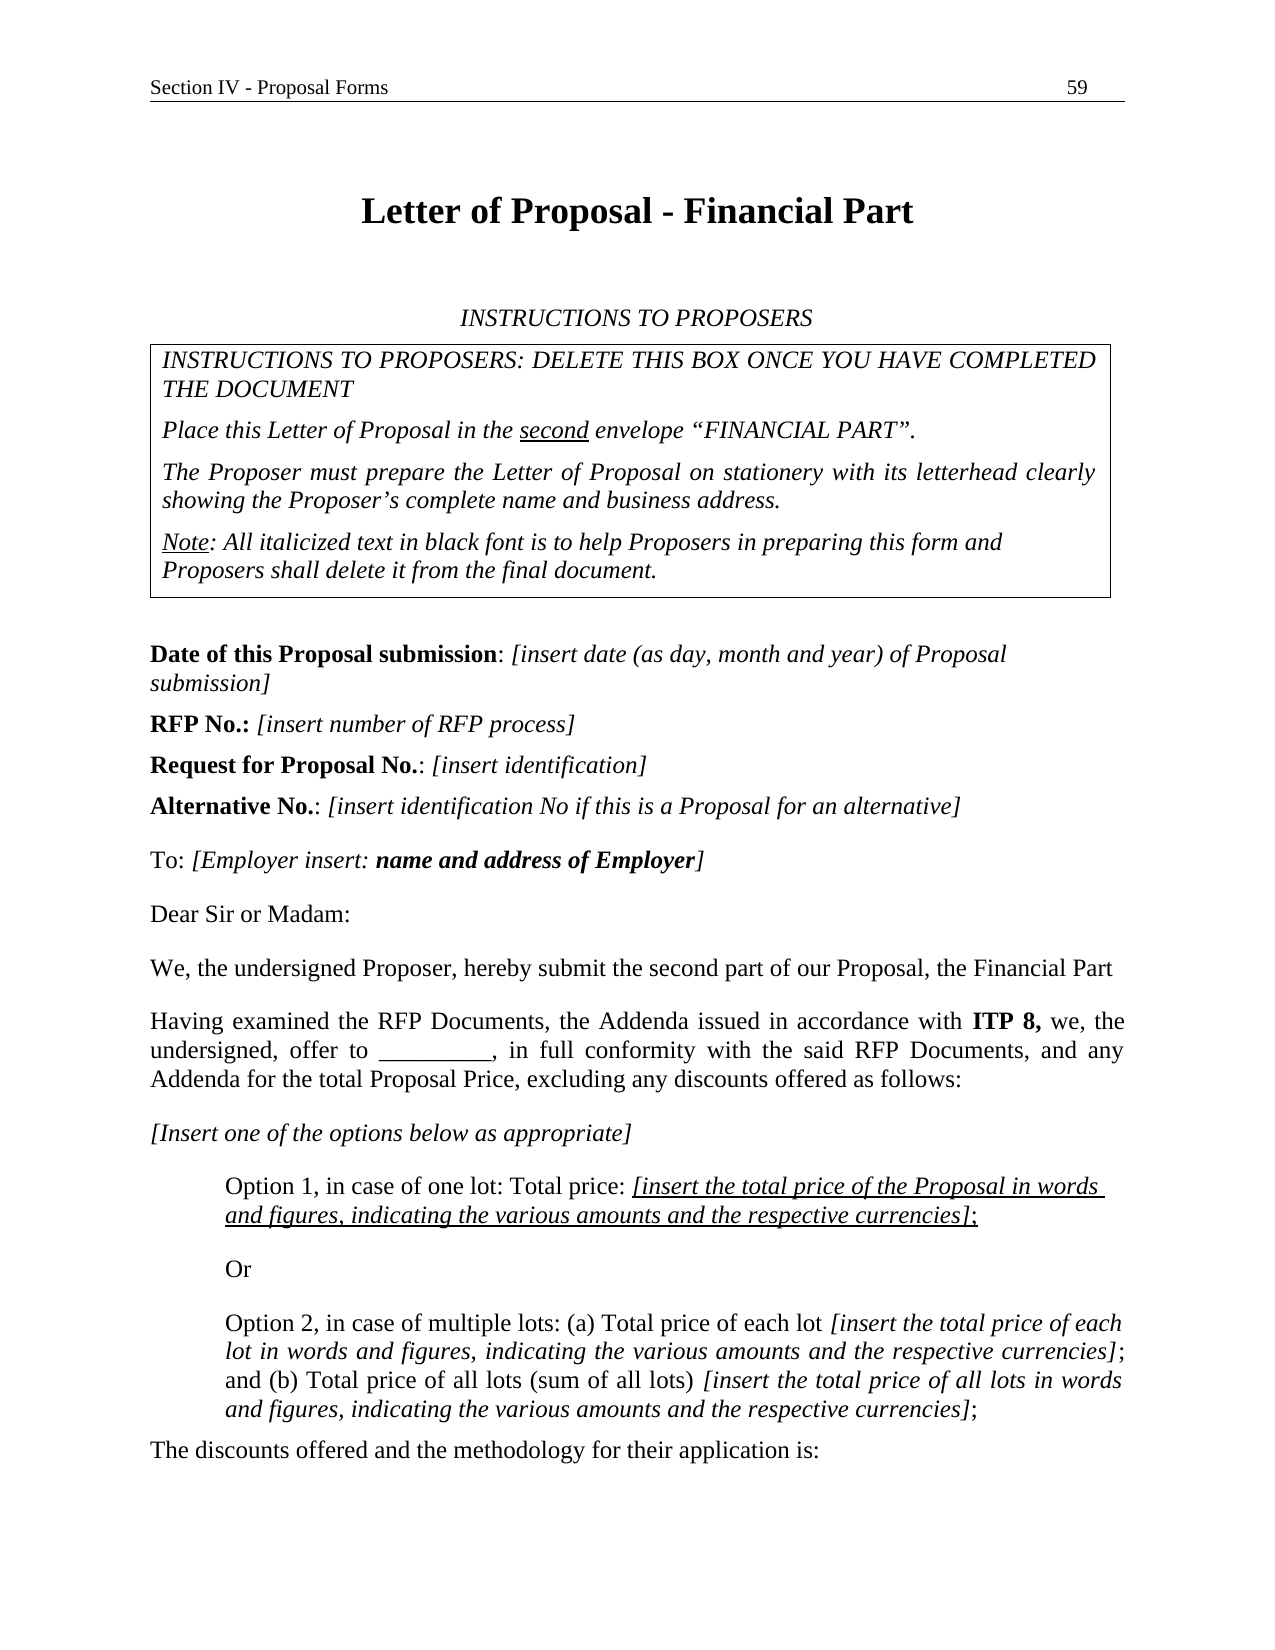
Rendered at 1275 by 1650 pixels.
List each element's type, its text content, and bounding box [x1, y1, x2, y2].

text RFP No.: [insert number of RFP process] [150, 709, 1125, 738]
text The discounts offered and the methodology for their application is: [150, 1435, 1125, 1464]
text To: [Employer insert: name and address of Employer] [150, 845, 1125, 874]
text Letter of Proposal - Financial Part [150, 189, 1125, 232]
text We, the undersigned Proposer, hereby submit the second part of our Proposal, the Financial Part [150, 953, 1125, 981]
table_header INSTRUCTIONS TO PROPOSERS: DELETE THIS BOX ONCE YOU HAVE COMPLETED THE DOCUMENT Place this Letter of Proposal in the second envelope “FINANCIAL PART”. The Proposer must prepare the Letter of Proposal on stationery with its letterhead clearly showing the Proposer’s complete name and business address. Note: All italicized text in black font is to help Proposers in preparing this form and Proposers shall delete it from the final document. [151, 345, 1110, 597]
text Or [225, 1254, 1125, 1283]
text Alternative No.: [insert identification No if this is a Proposal for an alternative] [150, 791, 1125, 820]
text INSTRUCTIONS TO PROPOSERS [150, 303, 1125, 332]
text Date of this Proposal submission: [insert date (as day, month and year) of Proposal submission] [150, 639, 1125, 696]
text Dear Sir or Madam: [150, 899, 1125, 928]
text Request for Proposal No.: [insert identification] [150, 750, 1125, 779]
text Option 2, in case of multiple lots: (a) Total price of each lot [insert the total price of each lot in words and figures, indicating the various amounts and the respective currencies]; and (b) Total price of all lots (sum of all lots) [insert the total price of all lots in words and figures, indicating the various amounts and the respective currencies]; [225, 1308, 1125, 1423]
text Having examined the RFP Documents, the Addenda issued in accordance with ITP 8, we, the undersigned, offer to _________, in full conformity with the said RFP Documents, and any Addenda for the total Proposal Price, excluding any discounts offered as follows: [150, 1006, 1125, 1093]
text Option 1, in case of one lot: Total price: [insert the total price of the Proposal in words and figures, indicating the various amounts and the respective currencies]; [225, 1171, 1125, 1229]
text [Insert one of the options below as appropriate] [150, 1118, 1125, 1146]
